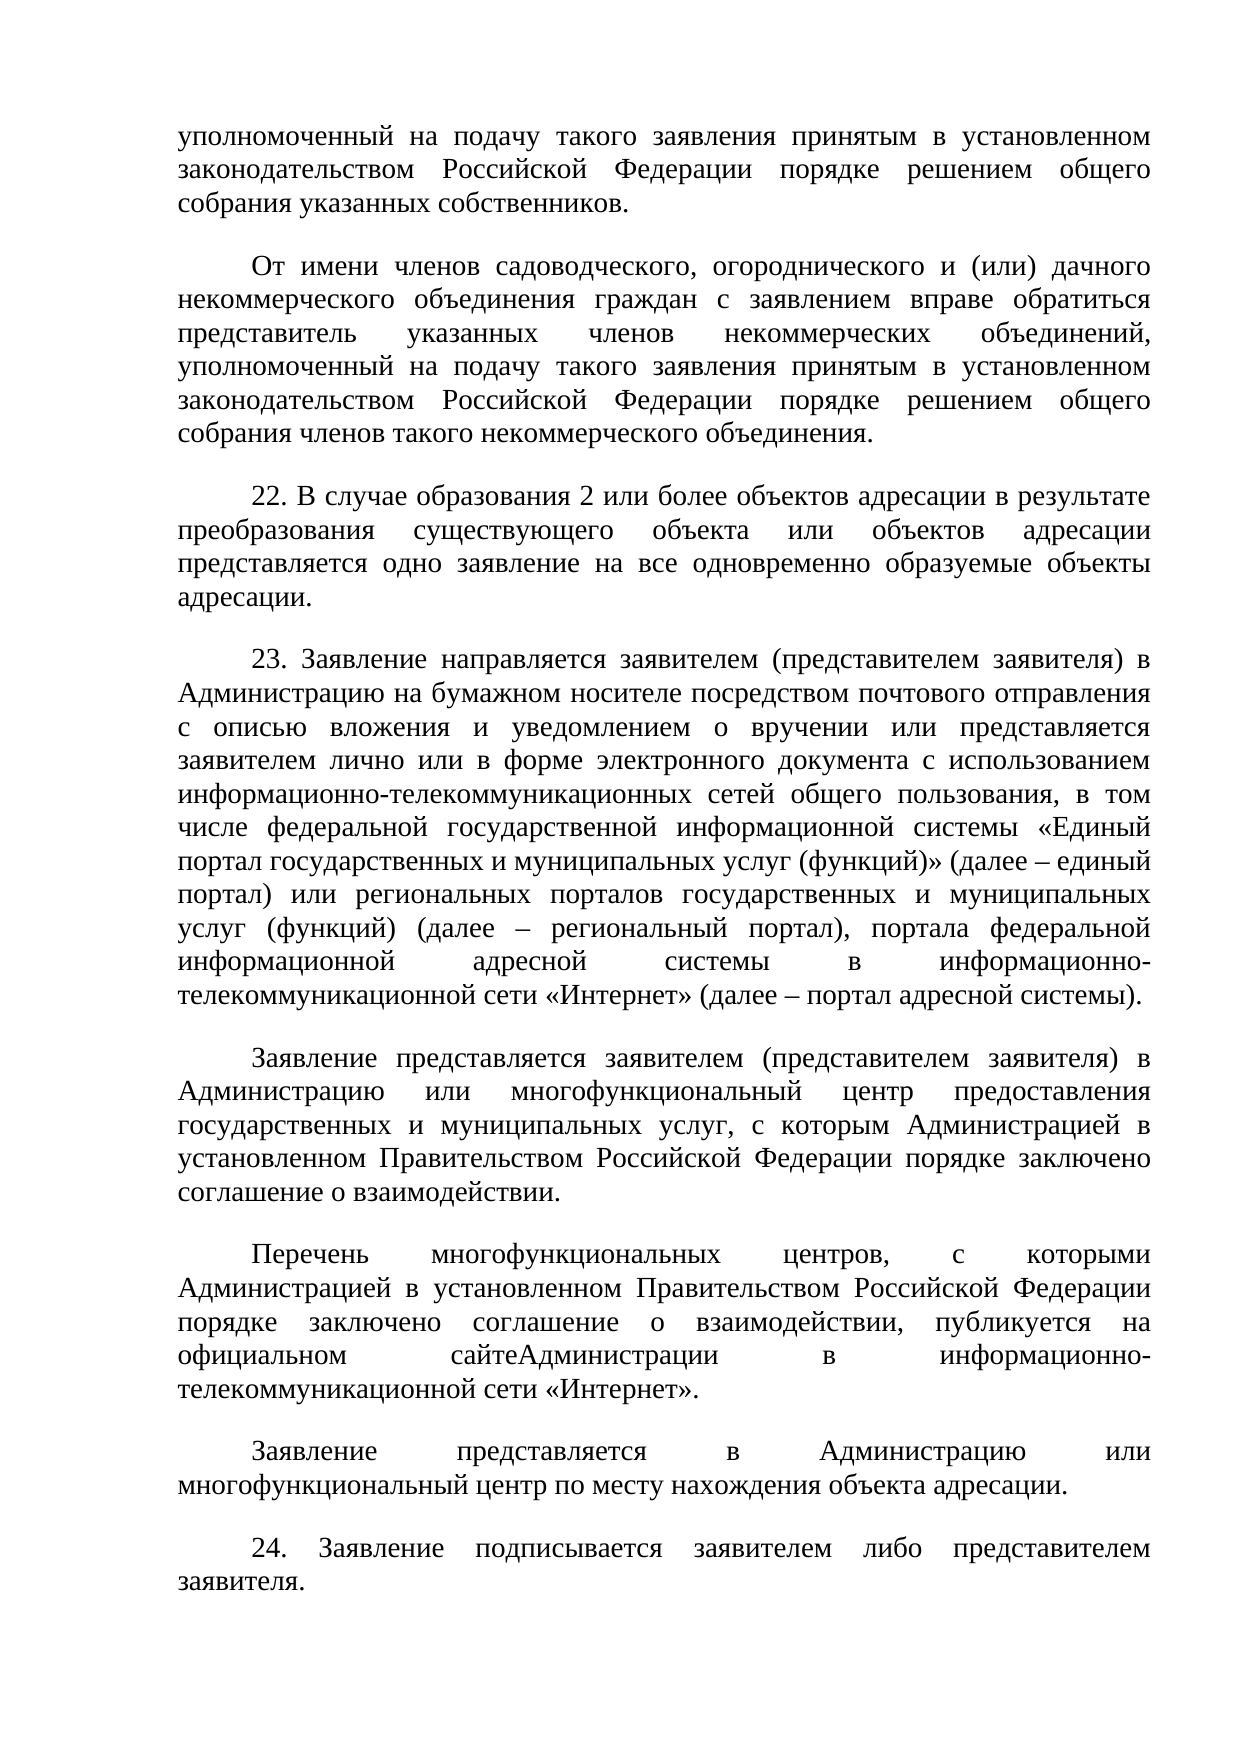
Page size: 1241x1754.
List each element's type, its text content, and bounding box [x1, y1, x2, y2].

text Заявление представляется заявителем (представителем заявителя) в Администрацию или многофункциональный центр предоставления государственных и муниципальных услуг, с которым Администрацией в установленном Правительством Российской Федерации порядке заключено соглашение о взаимодействии. [177, 1040, 1152, 1207]
text 24. Заявление подписывается заявителем либо представителем заявителя. [177, 1530, 1152, 1597]
text От имени членов садоводческого, огороднического и (или) дачного некоммерческого объединения граждан с заявлением вправе обратиться представитель указанных членов некоммерческих объединений, уполномоченный на подачу такого заявления принятым в установленном законодательством Российской Федерации порядке решением общего собрания членов такого некоммерческого объединения. [177, 248, 1152, 449]
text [177, 118, 1152, 219]
text 22. В случае образования 2 или более объектов адресации в результате преобразования существующего объекта или объектов адресации представляется одно заявление на все одновременно образуемые объекты адресации. [177, 478, 1152, 612]
text 23. Заявление направляется заявителем (представителем заявителя) в Администрацию на бумажном носителе посредством почтового отправления с описью вложения и уведомлением о вручении или представляется заявителем лично или в форме электронного документа с использованием информационно-телекоммуникационных сетей общего пользования, в том числе федеральной государственной информационной системы «Единый портал государственных и муниципальных услуг (функций)» (далее – единый портал) или региональных порталов государственных и муниципальных услуг (функций) (далее – региональный портал), портала федеральной информационной адресной системы в информационно-телекоммуникационной сети «Интернет» (далее – портал адресной системы). [177, 642, 1152, 1011]
text Перечень многофункциональных центров, с которыми Администрацией в установленном Правительством Российской Федерации порядке заключено соглашение о взаимодействии, публикуется на официальном сайтеАдминистрации в информационно-телекоммуникационной сети «Интернет». [177, 1237, 1152, 1404]
text Заявление представляется в Администрацию или многофункциональный центр по месту нахождения объекта адресации. [177, 1433, 1152, 1501]
